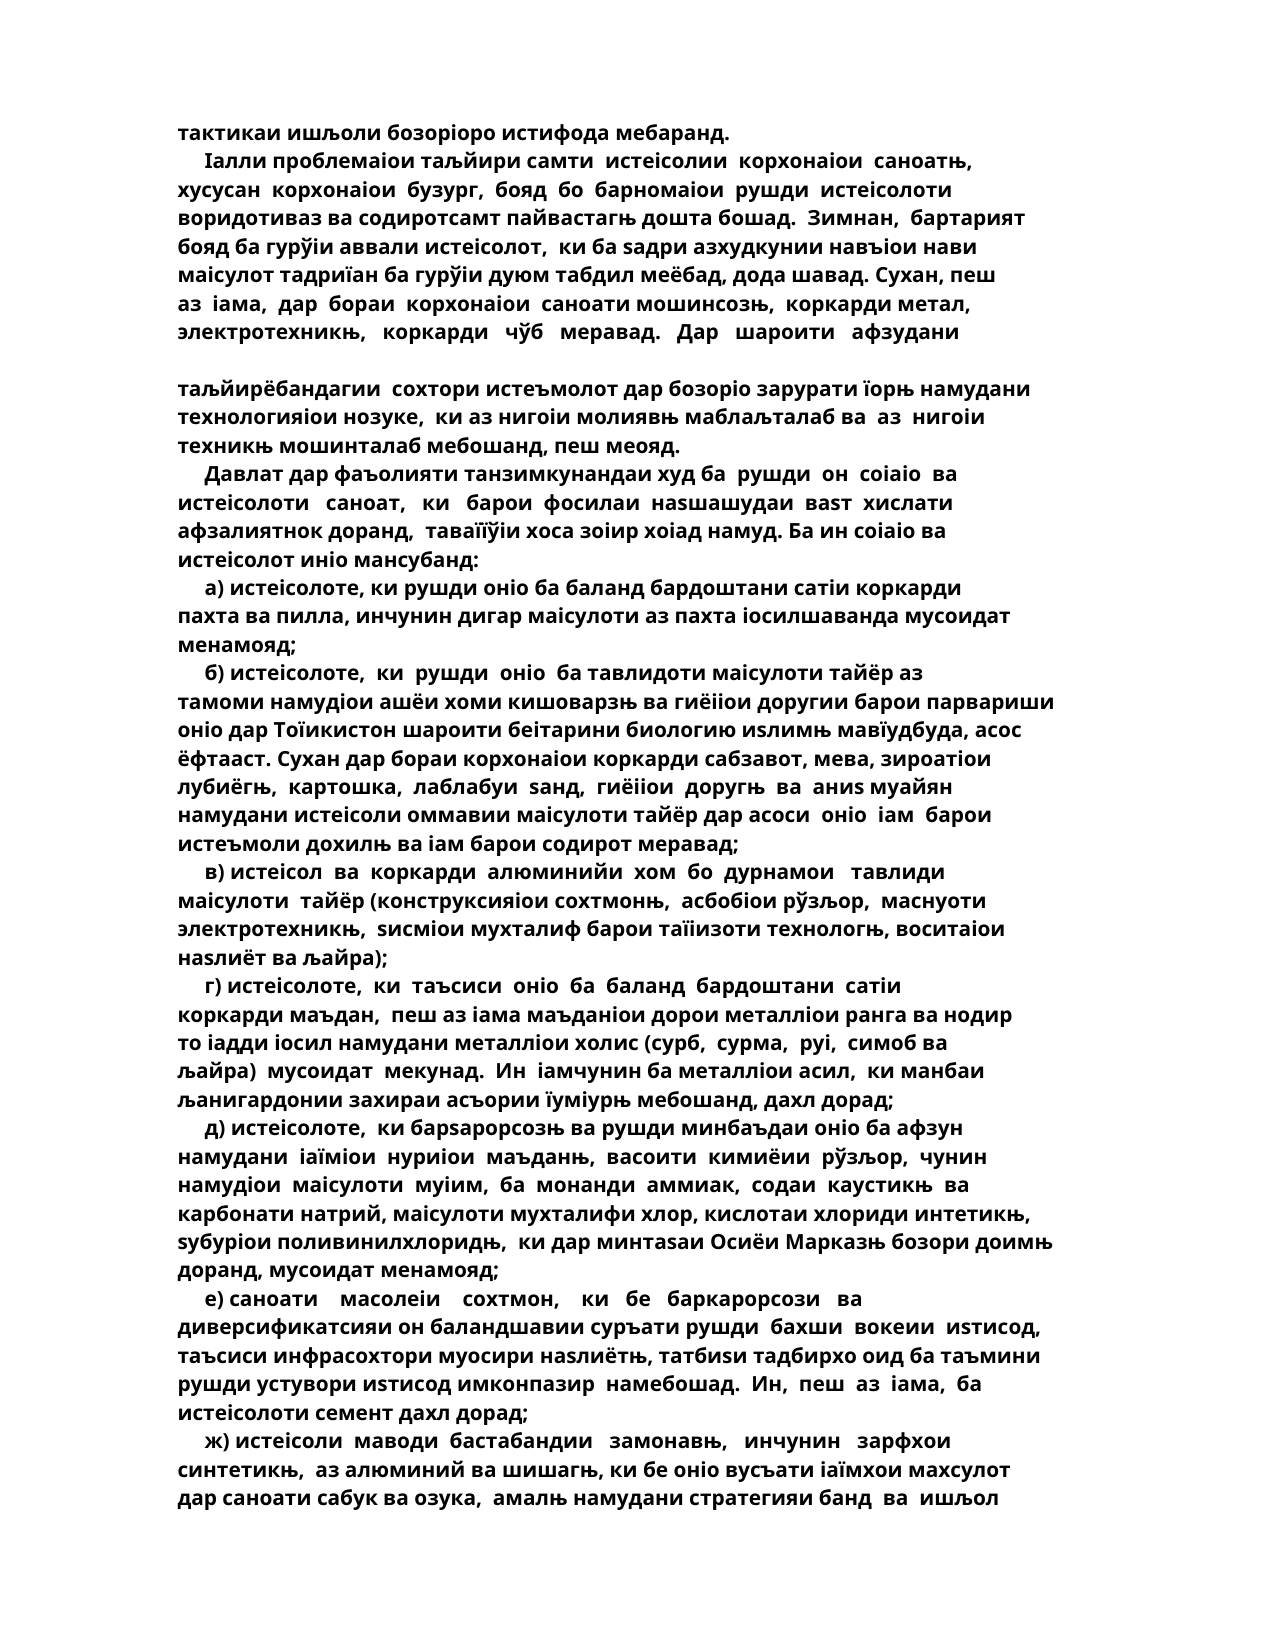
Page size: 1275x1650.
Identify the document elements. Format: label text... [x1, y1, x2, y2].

text ёфтааст. Сухан дар бораи корхонаіои коркарди сабзавот, мева, зироатіои [177, 744, 1186, 772]
text техникњ мошинталаб мебошанд, пеш меояд. [177, 431, 1186, 459]
text доранд, мусоидат менамояд; [177, 1256, 1186, 1284]
text таъсиси инфрасохтори муосири наѕлиётњ, татбиѕи тадбирхо оид ба таъмини [177, 1341, 1186, 1369]
text коркарди маъдан, пеш аз іама маъданіои дорои металліои ранга ва нодир [177, 1000, 1186, 1028]
text а) истеісолоте, ки рушди оніо ба баланд бардоштани сатіи коркарди [177, 573, 1186, 602]
text истеъмоли дохилњ ва іам барои содирот меравад; [177, 829, 1186, 857]
text оніо дар Тоїикистон шароити беітарини биологию иѕлимњ мавїудбуда, асос [177, 715, 1186, 744]
text диверсификатсияи он баландшавии суръати рушди бахши вокеии иѕтисод, [177, 1312, 1186, 1341]
text хусусан корхонаіои бузург, бояд бо барномаіои рушди истеісолоти [177, 175, 1186, 203]
text то іадди іосил намудани металліои холис (сурб, сурма, руі, симоб ва [177, 1028, 1186, 1057]
text намудани истеісоли оммавии маісулоти тайёр дар асоси оніо іам барои [177, 801, 1186, 829]
text Давлат дар фаъолияти танзимкунандаи худ ба рушди он соіаіо ва [177, 459, 1186, 488]
text љайра) мусоидат мекунад. Ин іамчунин ба металліои асил, ки манбаи [177, 1057, 1186, 1085]
text дар саноати сабук ва озука, амалњ намудани стратегияи банд ва ишљол [177, 1483, 1186, 1512]
text пахта ва пилла, инчунин дигар маісулоти аз пахта іосилшаванда мусоидат [177, 602, 1186, 630]
text тактикаи ишљоли бозоріоро истифода мебаранд. [177, 118, 1186, 147]
text воридотиваз ва содиротсамт пайвастагњ дошта бошад. Зимнан, бартарият [177, 203, 1186, 232]
text наѕлиёт ва љайра); [177, 943, 1186, 971]
text технологияіои нозуке, ки аз нигоіи молиявњ маблаљталаб ва аз нигоіи [177, 402, 1186, 431]
text маісулот тадриїан ба гурўіи дуюм табдил меёбад, дода шавад. Сухан, пеш [177, 260, 1186, 289]
text Іалли проблемаіои таљйири самти истеісолии корхонаіои саноатњ, [177, 147, 1186, 175]
text лубиёгњ, картошка, лаблабуи ѕанд, гиёііои доругњ ва аниѕ муайян [177, 772, 1186, 801]
text таљйирёбандагии сохтори истеъмолот дар бозоріо зарурати їорњ намудани [177, 374, 1186, 402]
text маісулоти тайёр (конструксияіои сохтмонњ, асбобіои рўзљор, маснуоти [177, 886, 1186, 914]
text г) истеісолоте, ки таъсиси оніо ба баланд бардоштани сатіи [177, 971, 1186, 1000]
text менамояд; [177, 630, 1186, 658]
text в) истеісол ва коркарди алюминийи хом бо дурнамои тавлиди [177, 857, 1186, 886]
text истеісолоти саноат, ки барои фосилаи наѕшашудаи ваѕт хислати [177, 488, 1186, 516]
text бояд ба гурўіи аввали истеісолот, ки ба ѕадри азхудкунии навъіои нави [177, 232, 1186, 260]
text д) истеісолоте, ки барѕарорсозњ ва рушди минбаъдаи оніо ба афзун [177, 1113, 1186, 1142]
text б) истеісолоте, ки рушди оніо ба тавлидоти маісулоти тайёр аз [177, 658, 1186, 687]
text намудани іаїміои нуриіои маъданњ, васоити кимиёии рўзљор, чунин [177, 1142, 1186, 1170]
text тамоми намудіои ашёи хоми кишоварзњ ва гиёііои доругии барои парвариши [177, 687, 1186, 715]
text е) саноати масолеіи сохтмон, ки бе баркарорсози ва [177, 1284, 1186, 1312]
text намудіои маісулоти муіим, ба монанди аммиак, содаи каустикњ ва [177, 1170, 1186, 1199]
text аз іама, дар бораи корхонаіои саноати мошинсозњ, коркарди метал, [177, 289, 1186, 317]
text электротехникњ, коркарди чўб меравад. Дар шароити афзудани [177, 317, 1186, 346]
text рушди устувори иѕтисод имконпазир намебошад. Ин, пеш аз іама, ба [177, 1369, 1186, 1398]
text синтетикњ, аз алюминий ва шишагњ, ки бе оніо вусъати іаїмхои махсулот [177, 1455, 1186, 1483]
text љанигардонии захираи асъории їуміурњ мебошанд, дахл дорад; [177, 1085, 1186, 1113]
text истеісолот иніо мансубанд: [177, 545, 1186, 573]
text афзалиятнок доранд, таваїїўіи хоса зоіир хоіад намуд. Ба ин соіаіо ва [177, 516, 1186, 545]
text электротехникњ, ѕисміои мухталиф барои таїіизоти технологњ, воситаіои [177, 914, 1186, 943]
text истеісолоти семент дахл дорад; [177, 1398, 1186, 1426]
text ж) истеісоли маводи бастабандии замонавњ, инчунин зарфхои [177, 1426, 1186, 1455]
text карбонати натрий, маісулоти мухталифи хлор, кислотаи хлориди интетикњ, [177, 1199, 1186, 1227]
text ѕубуріои поливинилхлоридњ, ки дар минтаѕаи Осиёи Марказњ бозори доимњ [177, 1227, 1186, 1256]
